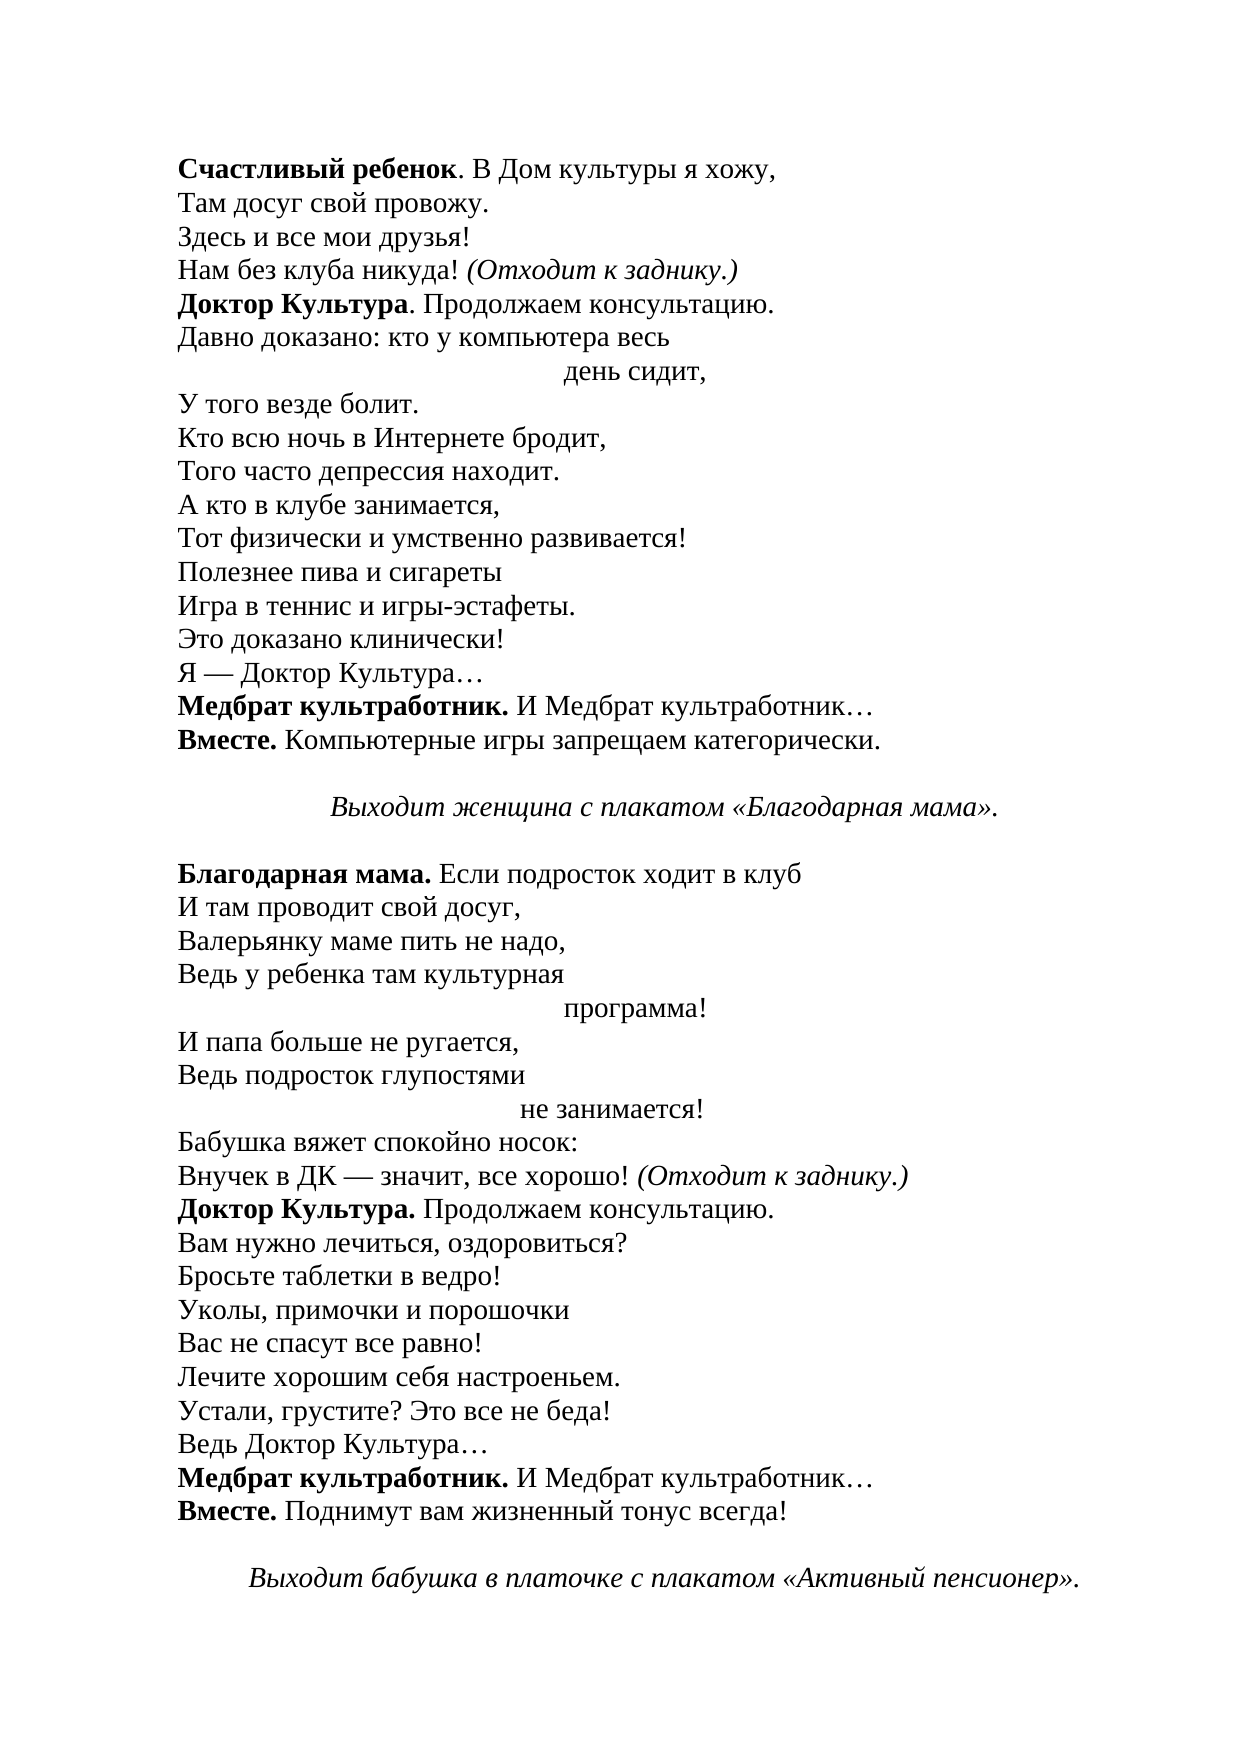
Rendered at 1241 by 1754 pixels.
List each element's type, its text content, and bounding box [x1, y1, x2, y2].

text Счастливый ребенок. В Дом культуры я хожу, Там досуг свой провожу. Здесь и все мои друзья! Нам без клуба никуда! (Отходит к заднику.) Доктор Культура. Продолжаем консультацию. Давно доказано: кто у компьютера весь день сидит, У того везде болит. Кто всю ночь в Интернете бродит, Того часто депрессия находит. А кто в клубе занимается, Тот физически и умственно развивается! Полезнее пива и сигареты Игра в теннис и игры-эстафеты. Это доказано клинически! Я — Доктор Культура… Медбрат культработник. И Медбрат культработник… Вместе. Компьютерные игры запрещаем категорически. [177, 152, 1152, 755]
text Выходит женщина с плакатом «Благодарная мама». [177, 789, 1152, 822]
text Благодарная мама. Если подросток ходит в клуб И там проводит свой досуг, Валерьянку маме пить не надо, Ведь у ребенка там культурная программа! И папа больше не ругается, Ведь подросток глупостями не занимается! Бабушка вяжет спокойно носок: Внучек в ДК — значит, все хорошо! (Отходит к заднику.) Доктор Культура. Продолжаем консультацию. Вам нужно лечиться, оздоровиться? Бросьте таблетки в ведро! Уколы, примочки и порошочки Вас не спасут все равно! Лечите хорошим себя настроеньем. Устали, грустите? Это все не беда! Ведь Доктор Культура… Медбрат культработник. И Медбрат культработник… Вместе. Поднимут вам жизненный тонус всегда! [177, 856, 1152, 1527]
text Выходит бабушка в платочке с плакатом «Активный пенсионер». [177, 1560, 1152, 1594]
